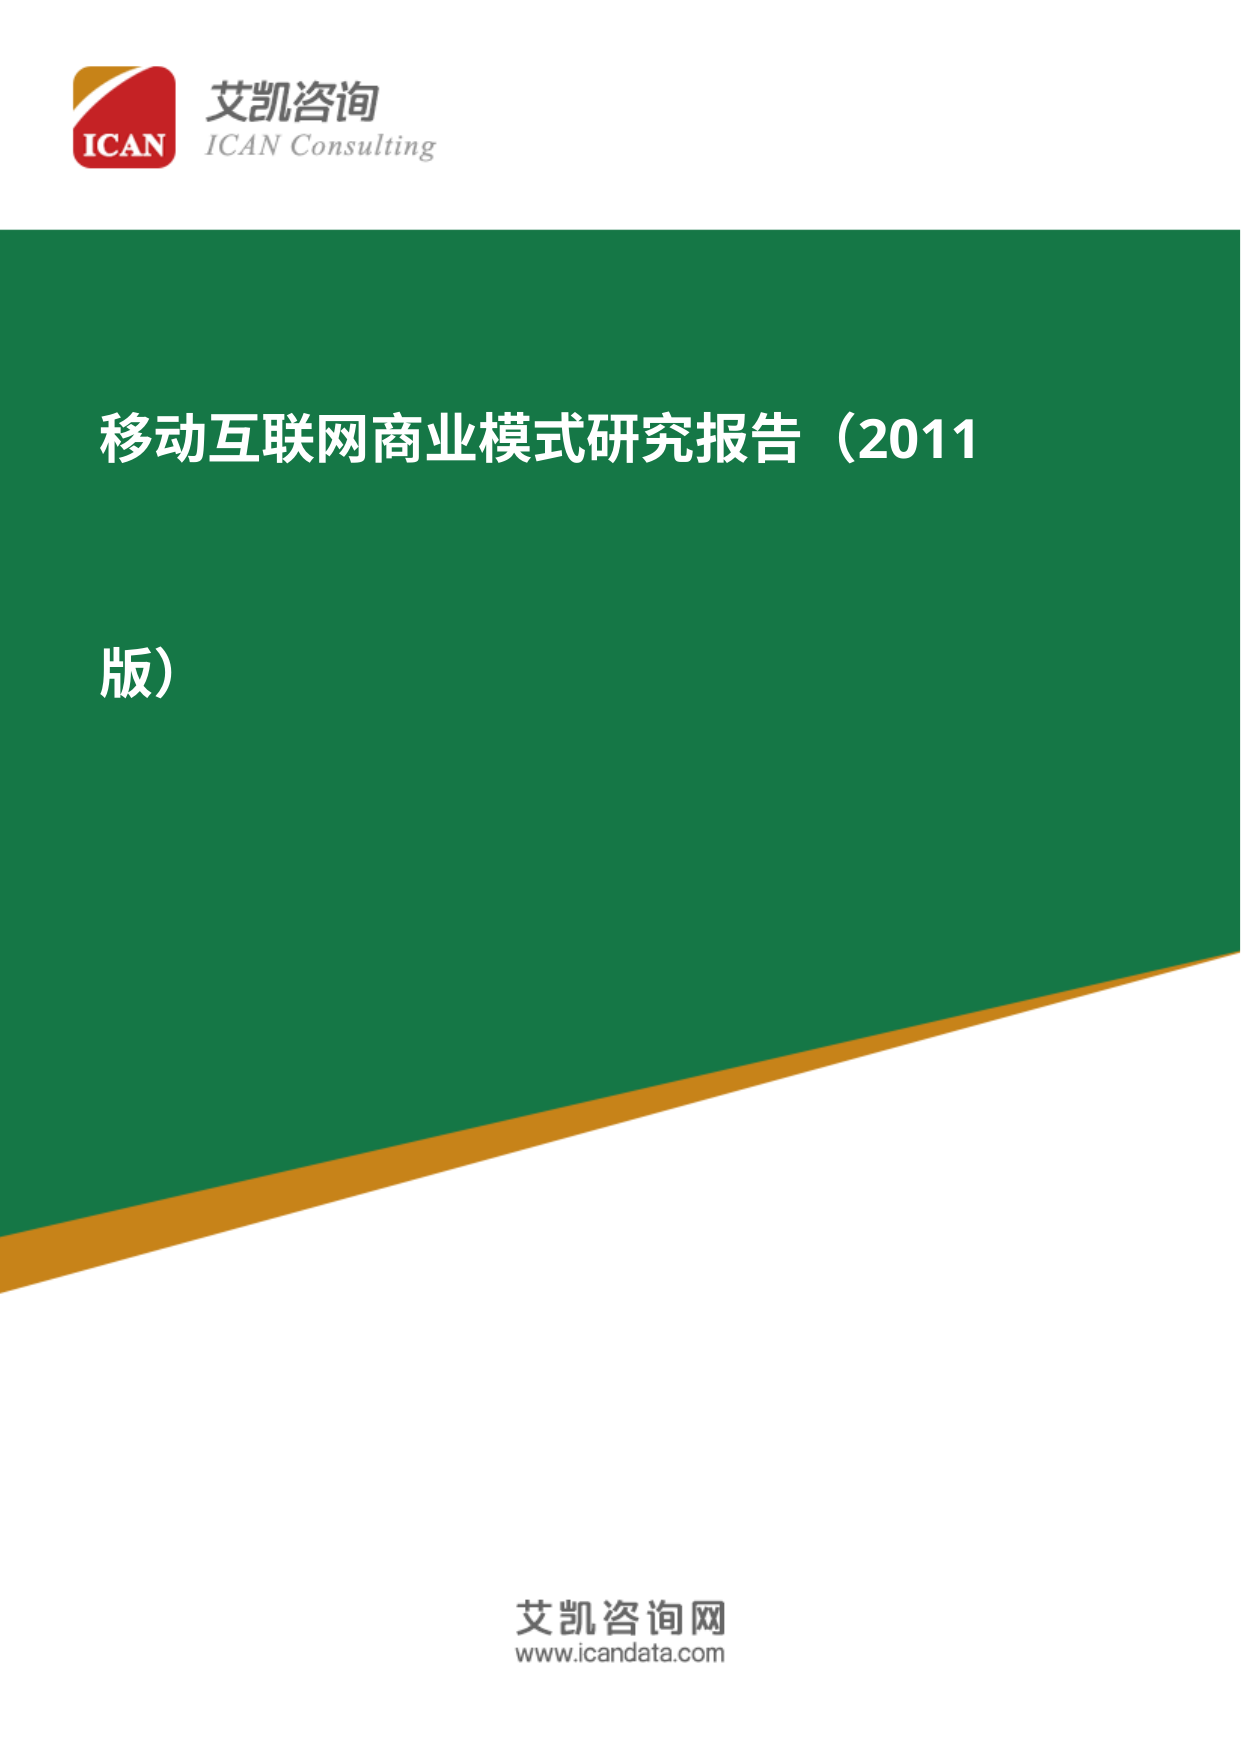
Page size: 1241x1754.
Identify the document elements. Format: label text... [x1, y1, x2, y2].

picture [0, 5, 1241, 1754]
subtitle 移动互联网商业模式研究报告（2011版） [99, 386, 1053, 718]
